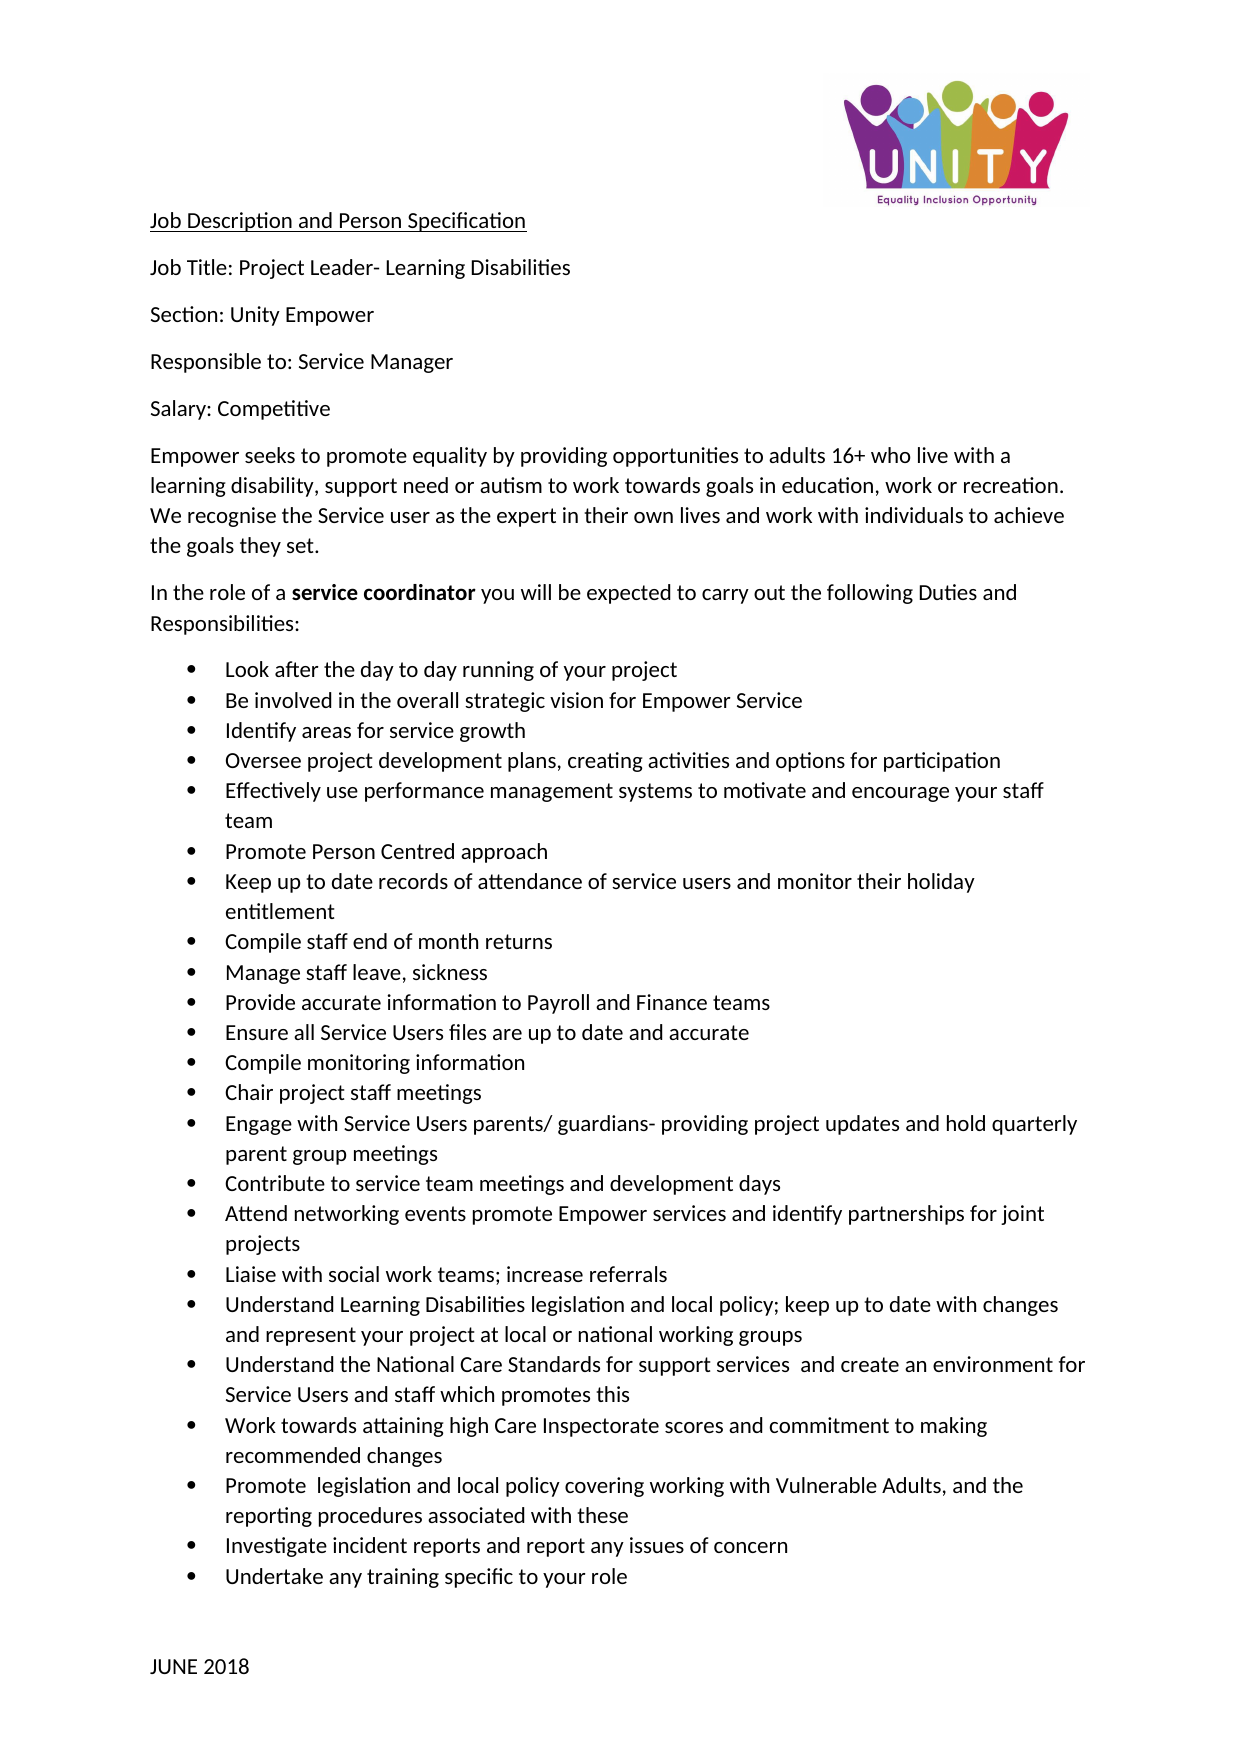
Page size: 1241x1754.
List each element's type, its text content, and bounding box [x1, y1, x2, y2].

list Promote Person Centred approach [187, 837, 1090, 865]
list Identify areas for service growth [187, 716, 1090, 744]
list Compile monitoring information [187, 1048, 1090, 1076]
list Keep up to date records of attendance of service users and monitor their holiday entitlement [187, 867, 1090, 925]
list Be involved in the overall strategic vision for Empower Service [187, 686, 1090, 714]
list Compile staff end of month returns [187, 927, 1090, 956]
list Attend networking events promote Empower services and identify partnerships for joint projects [187, 1199, 1090, 1258]
list Look after the day to day running of your project [187, 656, 1090, 684]
text Empower seeks to promote equality by providing opportunities to adults 16+ who live with a learning disability, support need or autism to work towards goals in education, work or recreation. We recognise the Service user as the expert in their own lives and work with individuals to achieve the goals they set. [150, 441, 1090, 560]
text Job Description and Person Specification [150, 207, 1090, 235]
list Work towards attaining high Care Inspectorate scores and commitment to making recommended changes [187, 1411, 1090, 1469]
list Investigate incident reports and report any issues of concern [187, 1532, 1090, 1560]
list Liaise with social work teams; increase referrals [187, 1260, 1090, 1288]
list Chair project staff meetings [187, 1078, 1090, 1107]
list Manage staff leave, sickness [187, 958, 1090, 986]
list Effectively use performance management systems to motivate and encourage your staff team [187, 776, 1090, 835]
list Oversee project development plans, creating activities and options for participation [187, 746, 1090, 774]
text In the role of a service coordinator you will be expected to carry out the following Duties and Responsibilities: [150, 578, 1090, 637]
picture [823, 73, 1091, 207]
list Ensure all Service Users files are up to date and accurate [187, 1018, 1090, 1046]
list Engage with Service Users parents/ guardians- providing project updates and hold quarterly parent group meetings [187, 1109, 1090, 1167]
text Responsible to: Service Manager [150, 347, 1090, 375]
list Understand the National Care Standards for support services and create an environment for Service Users and staff which promotes this [187, 1350, 1090, 1409]
list Understand Learning Disabilities legislation and local policy; keep up to date with changes and represent your project at local or national working groups [187, 1290, 1090, 1348]
list Provide accurate information to Payroll and Finance teams [187, 988, 1090, 1016]
list Undertake any training specific to your role [187, 1562, 1090, 1590]
text Section: Unity Empower [150, 300, 1090, 328]
list Promote legislation and local policy covering working with Vulnerable Adults, and the reporting procedures associated with these [187, 1471, 1090, 1529]
text Salary: Competitive [150, 394, 1090, 422]
list Contribute to service team meetings and development days [187, 1169, 1090, 1197]
text Job Title: Project Leader- Learning Disabilities [150, 253, 1090, 282]
